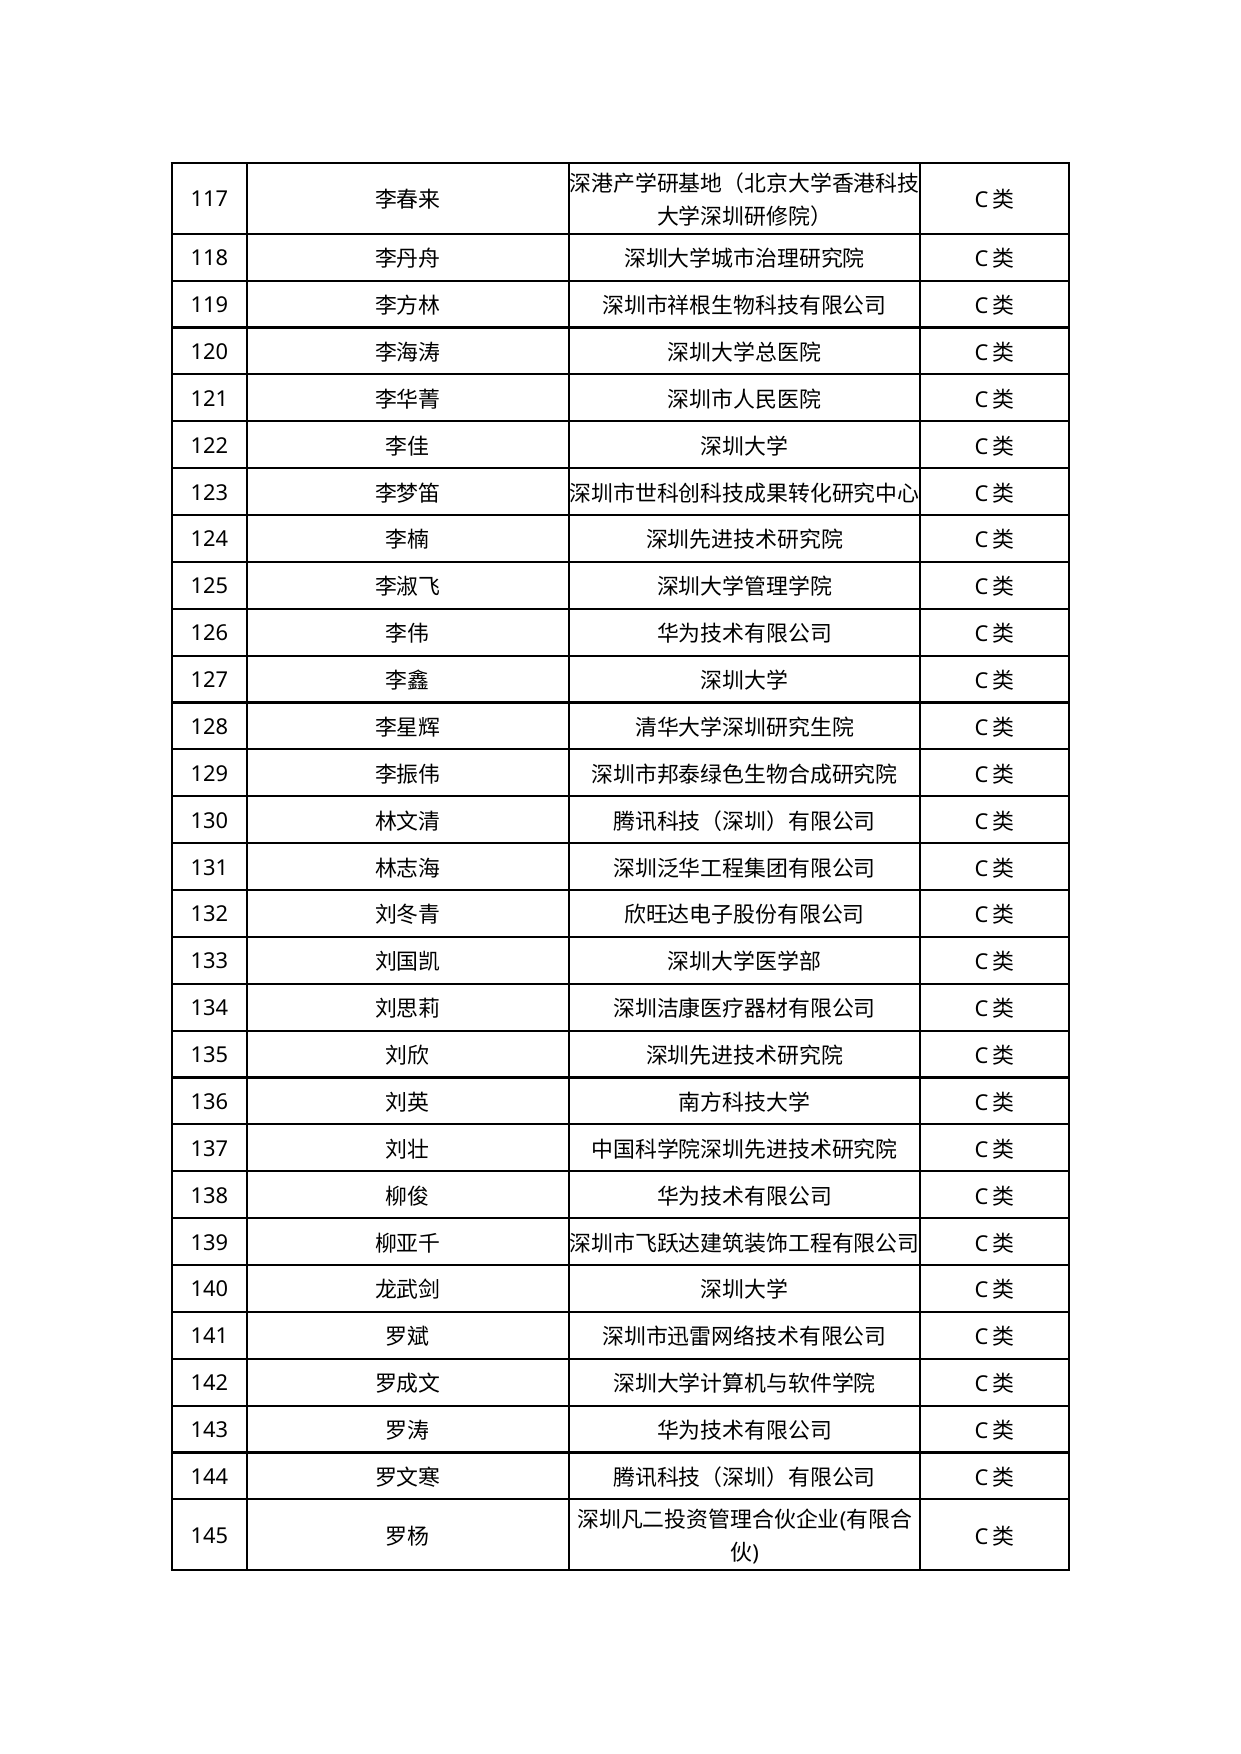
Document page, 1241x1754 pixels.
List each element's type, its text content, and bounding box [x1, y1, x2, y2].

table_cell 李楠 [248, 516, 568, 561]
table_cell 141 [173, 1313, 246, 1358]
table_cell 125 [173, 563, 246, 608]
table_cell 刘欣 [248, 1032, 568, 1076]
table_cell 罗涛 [248, 1407, 568, 1451]
table_cell 深圳市人民医院 [570, 375, 919, 420]
table_cell 清华大学深圳研究生院 [570, 704, 919, 748]
table_cell 中国科学院深圳先进技术研究院 [570, 1125, 919, 1170]
table_cell 腾讯科技（深圳）有限公司 [570, 1454, 919, 1498]
table_cell 罗文寒 [248, 1454, 568, 1498]
table_cell 深港产学研基地（北京大学香港科技大学深圳研修院） [570, 164, 919, 233]
table_cell 李方林 [248, 282, 568, 326]
table_cell 林文清 [248, 797, 568, 842]
table_cell 134 [173, 985, 246, 1029]
table_cell C类 [921, 1219, 1068, 1264]
table_cell C类 [921, 1500, 1068, 1569]
table_cell 142 [173, 1360, 246, 1404]
table_cell 罗成文 [248, 1360, 568, 1404]
table_cell 117 [173, 164, 246, 233]
table_cell 刘英 [248, 1079, 568, 1123]
table_cell C类 [921, 750, 1068, 795]
table_cell 罗杨 [248, 1500, 568, 1569]
table_cell 140 [173, 1266, 246, 1311]
table_cell 李佳 [248, 422, 568, 467]
table_cell 132 [173, 891, 246, 936]
table_cell 128 [173, 704, 246, 748]
table_cell 122 [173, 422, 246, 467]
table_cell 深圳市邦泰绿色生物合成研究院 [570, 750, 919, 795]
table_cell 131 [173, 844, 246, 889]
table_cell C类 [921, 891, 1068, 936]
table_cell 李振伟 [248, 750, 568, 795]
table_cell C类 [921, 1032, 1068, 1076]
table_cell C类 [921, 235, 1068, 279]
table_cell 欣旺达电子股份有限公司 [570, 891, 919, 936]
table_cell 126 [173, 610, 246, 654]
table_cell 119 [173, 282, 246, 326]
table_cell C类 [921, 1407, 1068, 1451]
table_cell C类 [921, 704, 1068, 748]
table_cell 柳俊 [248, 1172, 568, 1217]
table_cell C类 [921, 469, 1068, 514]
table_cell 深圳洁康医疗器材有限公司 [570, 985, 919, 1029]
table_cell 李伟 [248, 610, 568, 654]
table_cell 李丹舟 [248, 235, 568, 279]
table_cell 深圳市飞跃达建筑装饰工程有限公司 [570, 1219, 919, 1264]
table_cell C类 [921, 329, 1068, 373]
table_cell 华为技术有限公司 [570, 610, 919, 654]
table_cell 深圳大学计算机与软件学院 [570, 1360, 919, 1404]
table_cell 145 [173, 1500, 246, 1569]
table_cell 华为技术有限公司 [570, 1407, 919, 1451]
table_cell C类 [921, 282, 1068, 326]
table_cell C类 [921, 938, 1068, 983]
table_cell 刘国凯 [248, 938, 568, 983]
table_cell 深圳大学 [570, 422, 919, 467]
table_cell 李海涛 [248, 329, 568, 373]
table_cell C类 [921, 1079, 1068, 1123]
table_cell C类 [921, 422, 1068, 467]
table_cell 124 [173, 516, 246, 561]
table_cell 李梦笛 [248, 469, 568, 514]
table_cell 南方科技大学 [570, 1079, 919, 1123]
table_cell 143 [173, 1407, 246, 1451]
table_cell C类 [921, 563, 1068, 608]
table_cell 130 [173, 797, 246, 842]
table_cell 深圳泛华工程集团有限公司 [570, 844, 919, 889]
table_cell 刘冬青 [248, 891, 568, 936]
table_cell C类 [921, 1454, 1068, 1498]
table_cell 李鑫 [248, 657, 568, 701]
table_cell 139 [173, 1219, 246, 1264]
table_cell 李星辉 [248, 704, 568, 748]
table_cell 刘思莉 [248, 985, 568, 1029]
table_cell 136 [173, 1079, 246, 1123]
table_cell 121 [173, 375, 246, 420]
table_cell 118 [173, 235, 246, 279]
table_cell 深圳先进技术研究院 [570, 516, 919, 561]
table_cell 深圳大学医学部 [570, 938, 919, 983]
table_cell C类 [921, 1172, 1068, 1217]
table_cell C类 [921, 1360, 1068, 1404]
table_cell 李春来 [248, 164, 568, 233]
table_cell 柳亚千 [248, 1219, 568, 1264]
table_cell 罗斌 [248, 1313, 568, 1358]
table_cell C类 [921, 985, 1068, 1029]
table_cell 深圳先进技术研究院 [570, 1032, 919, 1076]
table_cell 深圳市世科创科技成果转化研究中心 [570, 469, 919, 514]
table_cell C类 [921, 844, 1068, 889]
table_cell 133 [173, 938, 246, 983]
table_cell C类 [921, 1313, 1068, 1358]
table_cell 深圳大学城市治理研究院 [570, 235, 919, 279]
table_cell 龙武剑 [248, 1266, 568, 1311]
table_cell 李淑飞 [248, 563, 568, 608]
table_cell C类 [921, 657, 1068, 701]
table_cell C类 [921, 164, 1068, 233]
table_cell C类 [921, 375, 1068, 420]
table_cell 深圳大学总医院 [570, 329, 919, 373]
table_cell 深圳大学 [570, 1266, 919, 1311]
table_cell 深圳大学 [570, 657, 919, 701]
table_cell C类 [921, 1125, 1068, 1170]
table_cell 深圳市迅雷网络技术有限公司 [570, 1313, 919, 1358]
table_cell 深圳大学管理学院 [570, 563, 919, 608]
table_cell 120 [173, 329, 246, 373]
table_cell C类 [921, 610, 1068, 654]
table_cell C类 [921, 797, 1068, 842]
table_cell 137 [173, 1125, 246, 1170]
table_cell 123 [173, 469, 246, 514]
table_cell 腾讯科技（深圳）有限公司 [570, 797, 919, 842]
table_cell 127 [173, 657, 246, 701]
table_cell 刘壮 [248, 1125, 568, 1170]
table_cell 华为技术有限公司 [570, 1172, 919, 1217]
table_cell 144 [173, 1454, 246, 1498]
table_cell 138 [173, 1172, 246, 1217]
table_cell 129 [173, 750, 246, 795]
table_cell C类 [921, 1266, 1068, 1311]
table_cell 135 [173, 1032, 246, 1076]
table_cell C类 [921, 516, 1068, 561]
table_cell 林志海 [248, 844, 568, 889]
table_cell 深圳凡二投资管理合伙企业(有限合伙) [570, 1500, 919, 1569]
table_cell 李华菁 [248, 375, 568, 420]
table_cell 深圳市祥根生物科技有限公司 [570, 282, 919, 326]
